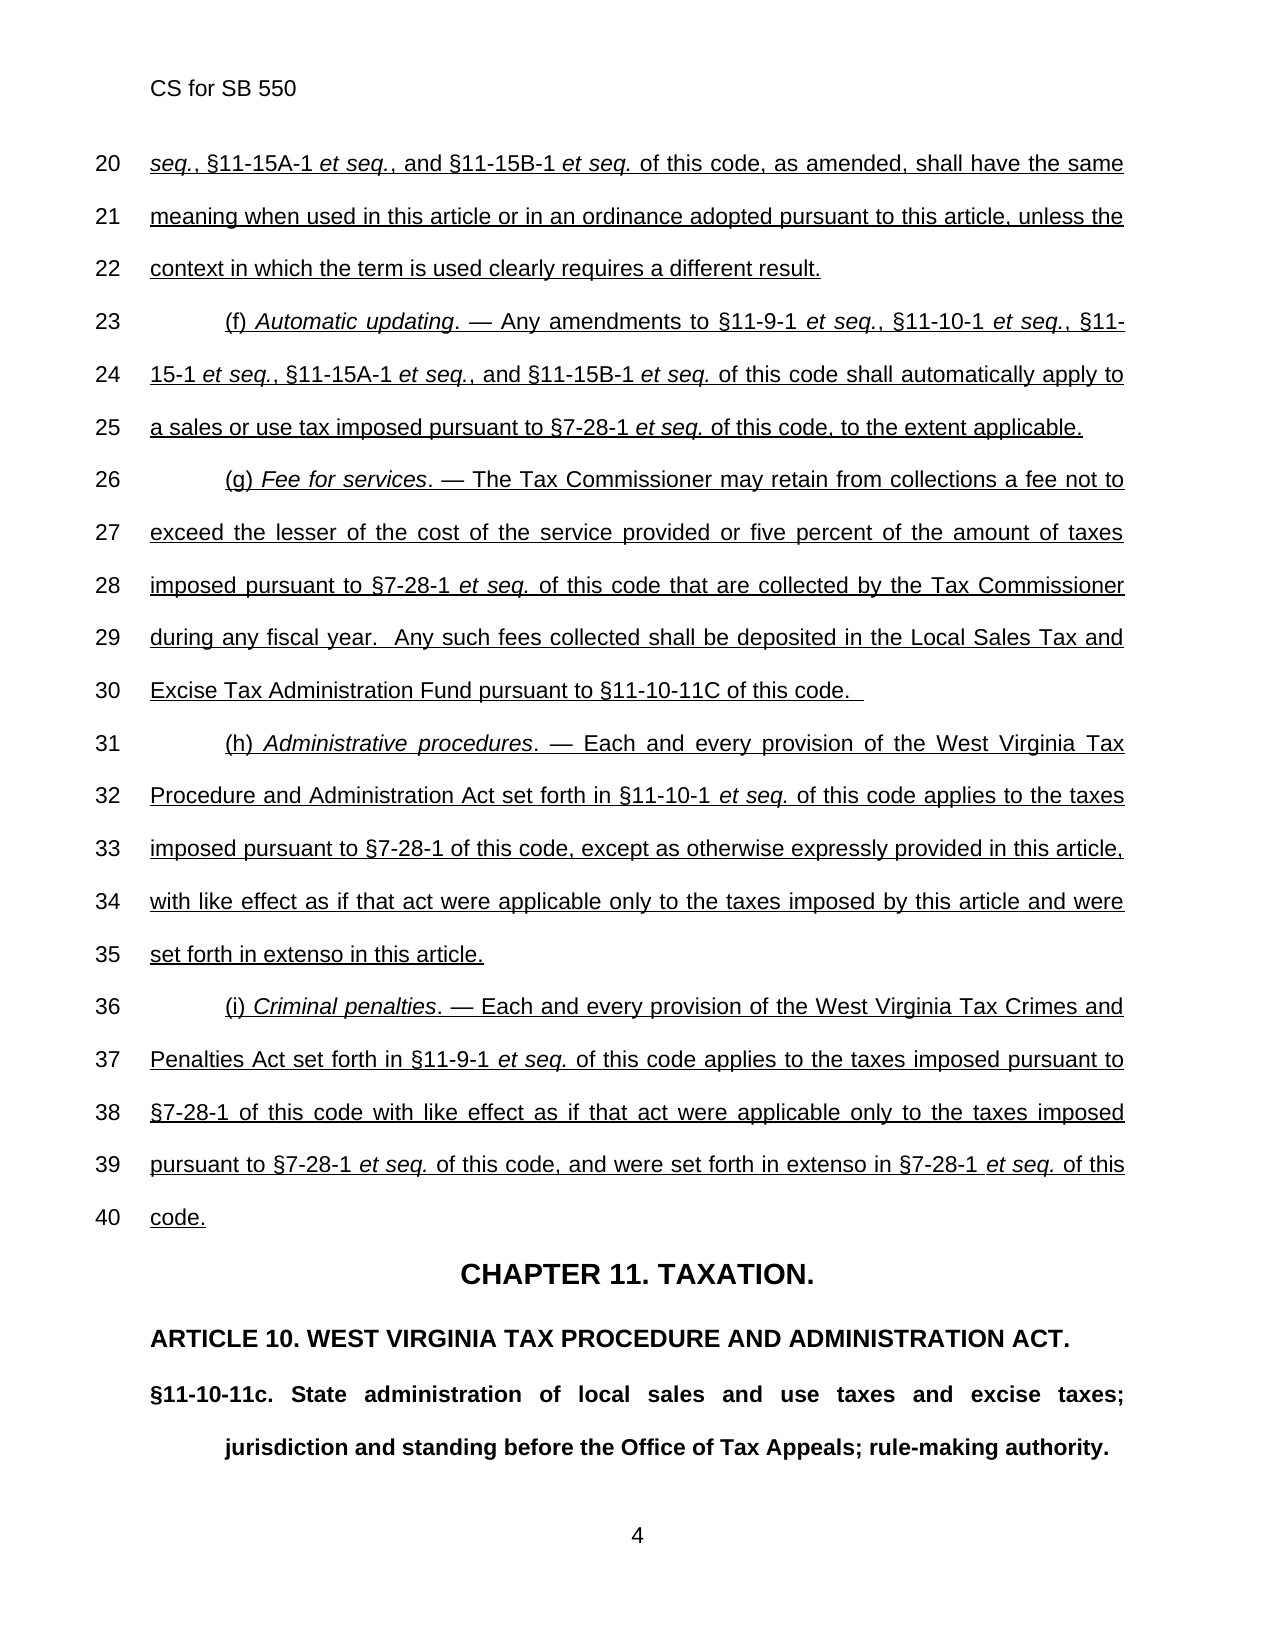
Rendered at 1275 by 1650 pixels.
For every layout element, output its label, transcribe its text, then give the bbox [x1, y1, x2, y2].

subtitle article 10. West virginia tax procedure and administration act. [150, 1324, 1125, 1353]
text (g) Fee for services. — The Tax Commissioner may retain from collections a fee not to exceed the lesser of the cost of the service provided or five percent of the amount of taxes imposed pursuant to §7-28-1 et seq. of this code that are collected by the Tax Commissioner during any fiscal year. Any such fees collected shall be deposited in the Local Sales Tax and Excise Tax Administration Fund pursuant to §11-10-11C of this code. [150, 596, 1125, 703]
text (f) Automatic updating. — Any amendments to §11-9-1 et seq., §11-10-1 et seq., §11-15-1 et seq., §11-15A-1 et seq., and §11-15B-1 et seq. of this code shall automatically apply to a sales or use tax imposed pursuant to §7-28-1 et seq. of this code, to the extent applicable. [150, 308, 1125, 440]
text (h) Administrative procedures. — Each and every provision of the West Virginia Tax Procedure and Administration Act set forth in §11-10-1 et seq. of this code applies to the taxes imposed pursuant to §7-28-1 of this code, except as otherwise expressly provided in this article, with like effect as if that act were applicable only to the taxes imposed by this article and were set forth in extenso in this article. [150, 912, 1125, 967]
subtitle chapter 11. taxation. [150, 1257, 1125, 1290]
text (h) Administrative procedures. — Each and every provision of the West Virginia Tax Procedure and Administration Act set forth in §11-10-1 et seq. of this code applies to the taxes imposed pursuant to §7-28-1 of this code, except as otherwise expressly provided in this article, with like effect as if that act were applicable only to the taxes imposed by this article and were set forth in extenso in this article. [150, 730, 1125, 805]
text (h) Administrative procedures. — Each and every provision of the West Virginia Tax Procedure and Administration Act set forth in §11-10-1 et seq. of this code applies to the taxes imposed pursuant to §7-28-1 of this code, except as otherwise expressly provided in this article, with like effect as if that act were applicable only to the taxes imposed by this article and were set forth in extenso in this article. [150, 806, 1125, 911]
text (i) Criminal penalties. — Each and every provision of the West Virginia Tax Crimes and Penalties Act set forth in §11-9-1 et seq. of this code applies to the taxes imposed pursuant to §7-28-1 of this code with like effect as if that act were applicable only to the taxes imposed pursuant to §7-28-1 et seq. of this code, and were set forth in extenso in §7-28-1 et seq. of this code. [150, 993, 1125, 1121]
text §11-10-11c. State administration of local sales and use taxes and excise taxes; jurisdiction and standing before the Office of Tax Appeals; rule-making authority. [150, 1381, 1125, 1461]
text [150, 150, 1125, 282]
text (i) Criminal penalties. — Each and every provision of the West Virginia Tax Crimes and Penalties Act set forth in §11-9-1 et seq. of this code applies to the taxes imposed pursuant to §7-28-1 of this code with like effect as if that act were applicable only to the taxes imposed pursuant to §7-28-1 et seq. of this code, and were set forth in extenso in §7-28-1 et seq. of this code. [150, 1123, 1125, 1231]
text (g) Fee for services. — The Tax Commissioner may retain from collections a fee not to exceed the lesser of the cost of the service provided or five percent of the amount of taxes imposed pursuant to §7-28-1 et seq. of this code that are collected by the Tax Commissioner during any fiscal year. Any such fees collected shall be deposited in the Local Sales Tax and Excise Tax Administration Fund pursuant to §11-10-11C of this code. [150, 466, 1125, 594]
